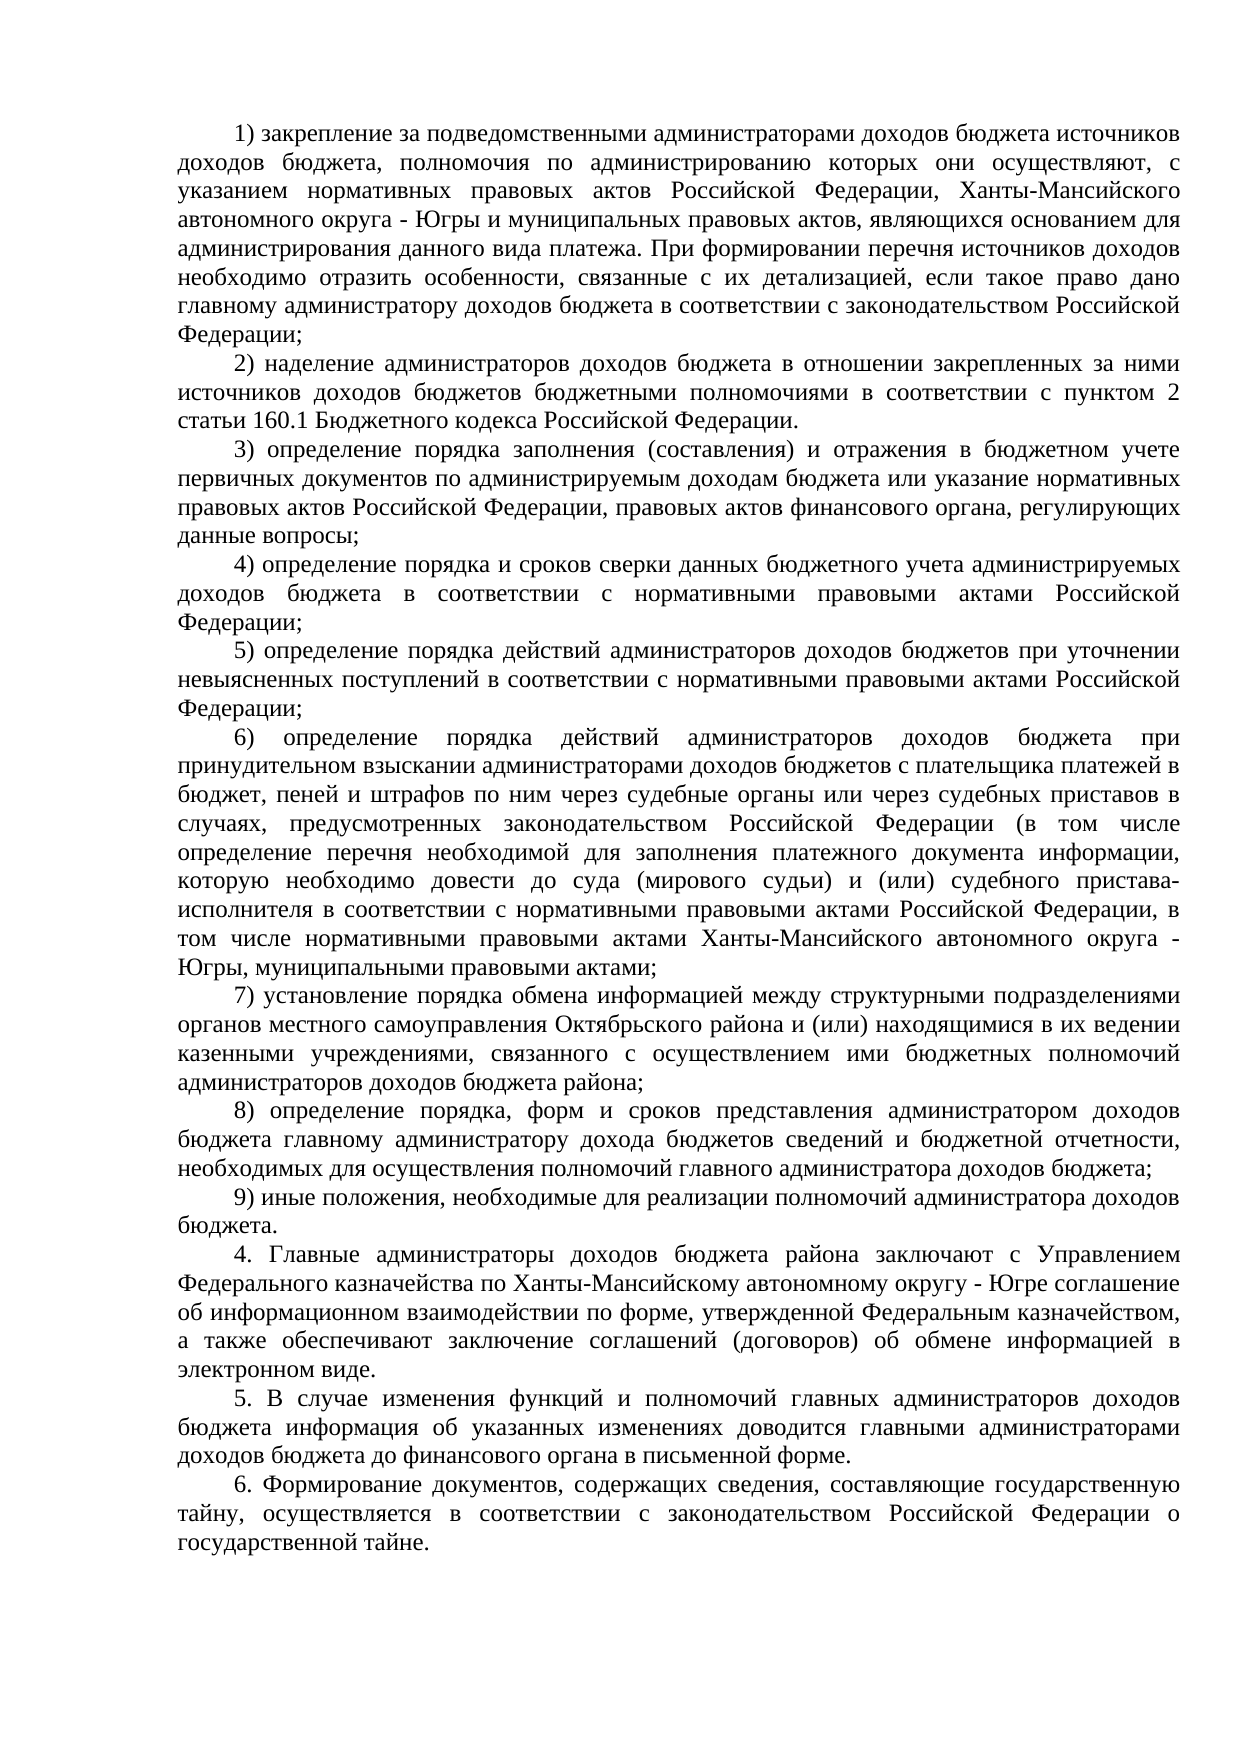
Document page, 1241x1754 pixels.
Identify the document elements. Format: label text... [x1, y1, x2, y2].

text 9) иные положения, необходимые для реализации полномочий администратора доходов бюджета. [177, 1182, 1181, 1239]
text 7) установление порядка обмена информацией между структурными подразделениями органов местного самоуправления Октябрьского района и (или) находящимися в их ведении казенными учреждениями, связанного с осуществлением ими бюджетных полномочий администраторов доходов бюджета района; [177, 981, 1181, 1096]
text 3) определение порядка заполнения (составления) и отражения в бюджетном учете первичных документов по администрируемым доходам бюджета или указание нормативных правовых актов Российской Федерации, правовых актов финансового органа, регулирующих данные вопросы; [177, 434, 1181, 549]
text 4. Главные администраторы доходов бюджета района заключают с Управлением Федерального казначейства по Ханты-Мансийскому автономному округу - Югре соглашение об информационном взаимодействии по форме, утвержденной Федеральным казначейством, а также обеспечивают заключение соглашений (договоров) об обмене информацией в электронном виде. [177, 1239, 1181, 1383]
text 6) определение порядка действий администраторов доходов бюджета при принудительном взыскании администраторами доходов бюджетов с плательщика платежей в бюджет, пеней и штрафов по ним через судебные органы или через судебных приставов в случаях, предусмотренных законодательством Российской Федерации (в том числе определение перечня необходимой для заполнения платежного документа информации, которую необходимо довести до суда (мирового судьи) и (или) судебного пристава-исполнителя в соответствии с нормативными правовыми актами Российской Федерации, в том числе нормативными правовыми актами Ханты-Мансийского автономного округа - Югры, муниципальными правовыми актами; [177, 722, 1181, 981]
text 1) закрепление за подведомственными администраторами доходов бюджета источников доходов бюджета, полномочия по администрированию которых они осуществляют, с указанием нормативных правовых актов Российской Федерации, Ханты-Мансийского автономного округа - Югры и муниципальных правовых актов, являющихся основанием для администрирования данного вида платежа. При формировании перечня источников доходов необходимо отразить особенности, связанные с их детализацией, если такое право дано главному администратору доходов бюджета в соответствии с законодательством Российской Федерации; [177, 118, 1181, 348]
text 6. Формирование документов, содержащих сведения, составляющие государственную тайну, осуществляется в соответствии с законодательством Российской Федерации о государственной тайне. [177, 1469, 1181, 1556]
text 4) определение порядка и сроков сверки данных бюджетного учета администрируемых доходов бюджета в соответствии с нормативными правовыми актами Российской Федерации; [177, 549, 1181, 636]
text 8) определение порядка, форм и сроков представления администратором доходов бюджета главному администратору дохода бюджетов сведений и бюджетной отчетности, необходимых для осуществления полномочий главного администратора доходов бюджета; [177, 1096, 1181, 1182]
text 5) определение порядка действий администраторов доходов бюджетов при уточнении невыясненных поступлений в соответствии с нормативными правовыми актами Российской Федерации; [177, 636, 1181, 722]
text 2) наделение администраторов доходов бюджета в отношении закрепленных за ними источников доходов бюджетов бюджетными полномочиями в соответствии с пунктом 2 статьи 160.1 Бюджетного кодекса Российской Федерации. [177, 348, 1181, 434]
text 5. В случае изменения функций и полномочий главных администраторов доходов бюджета информация об указанных изменениях доводится главными администраторами доходов бюджета до финансового органа в письменной форме. [177, 1383, 1181, 1469]
